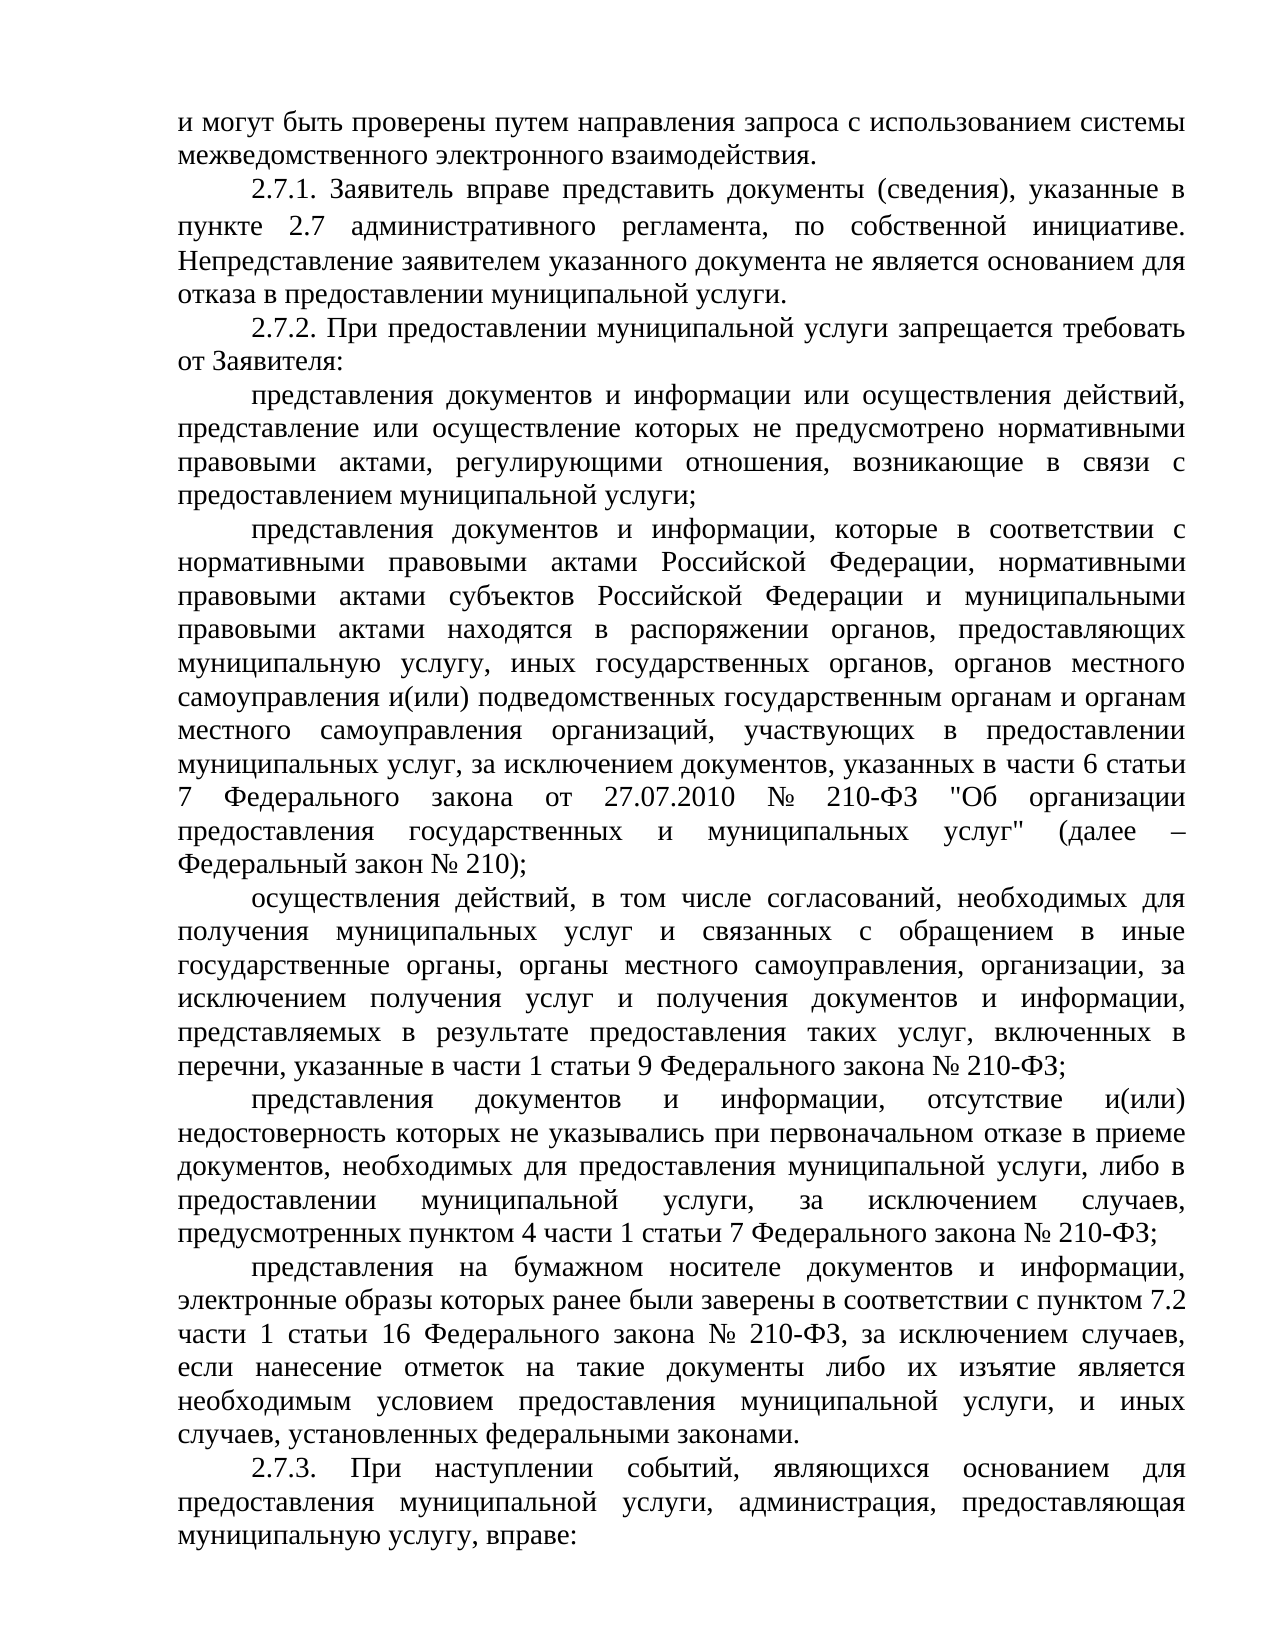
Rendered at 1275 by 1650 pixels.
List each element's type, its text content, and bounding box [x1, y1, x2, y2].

text представления документов и информации, отсутствие и(или) недостоверность которых не указывались при первоначальном отказе в приеме документов, необходимых для предоставления муниципальной услуги, либо в предоставлении муниципальной услуги, за исключением случаев, предусмотренных пунктом 4 части 1 статьи 7 Федерального закона № 210-ФЗ; [177, 1081, 1186, 1249]
text 2.7.3. При наступлении событий, являющихся основанием для предоставления муниципальной услуги, администрация, предоставляющая муниципальную услугу, вправе: [177, 1450, 1186, 1551]
text представления документов и информации, которые в соответствии с нормативными правовыми актами Российской Федерации, нормативными правовыми актами субъектов Российской Федерации и муниципальными правовыми актами находятся в распоряжении органов, предоставляющих муниципальную услугу, иных государственных органов, органов местного самоуправления и(или) подведомственных государственным органам и органам местного самоуправления организаций, участвующих в предоставлении муниципальных услуг, за исключением документов, указанных в части 6 статьи 7 Федерального закона от 27.07.2010 № 210-ФЗ "Об организации предоставления государственных и муниципальных услуг" (далее – Федеральный закон № 210); [177, 511, 1186, 880]
text представления на бумажном носителе документов и информации, электронные образы которых ранее были заверены в соответствии с пунктом 7.2 части 1 статьи 16 Федерального закона № 210-ФЗ, за исключением случаев, если нанесение отметок на такие документы либо их изъятие является необходимым условием предоставления муниципальной услуги, и иных случаев, установленных федеральными законами. [177, 1249, 1186, 1450]
text 2.7.1. Заявитель вправе представить документы (сведения), указанные в пункте 2.7 административного регламента, по собственной инициативе. Непредставление заявителем указанного документа не является основанием для отказа в предоставлении муниципальной услуги. [177, 171, 1186, 310]
text 2.7.2. При предоставлении муниципальной услуги запрещается требовать от Заявителя: [177, 310, 1186, 377]
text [177, 104, 1186, 171]
text представления документов и информации или осуществления действий, представление или осуществление которых не предусмотрено нормативными правовыми актами, регулирующими отношения, возникающие в связи с предоставлением муниципальной услуги; [177, 377, 1186, 511]
text осуществления действий, в том числе согласований, необходимых для получения муниципальных услуг и связанных с обращением в иные государственные органы, органы местного самоуправления, организации, за исключением получения услуг и получения документов и информации, представляемых в результате предоставления таких услуг, включенных в перечни, указанные в части 1 статьи 9 Федерального закона № 210-ФЗ; [177, 880, 1186, 1081]
